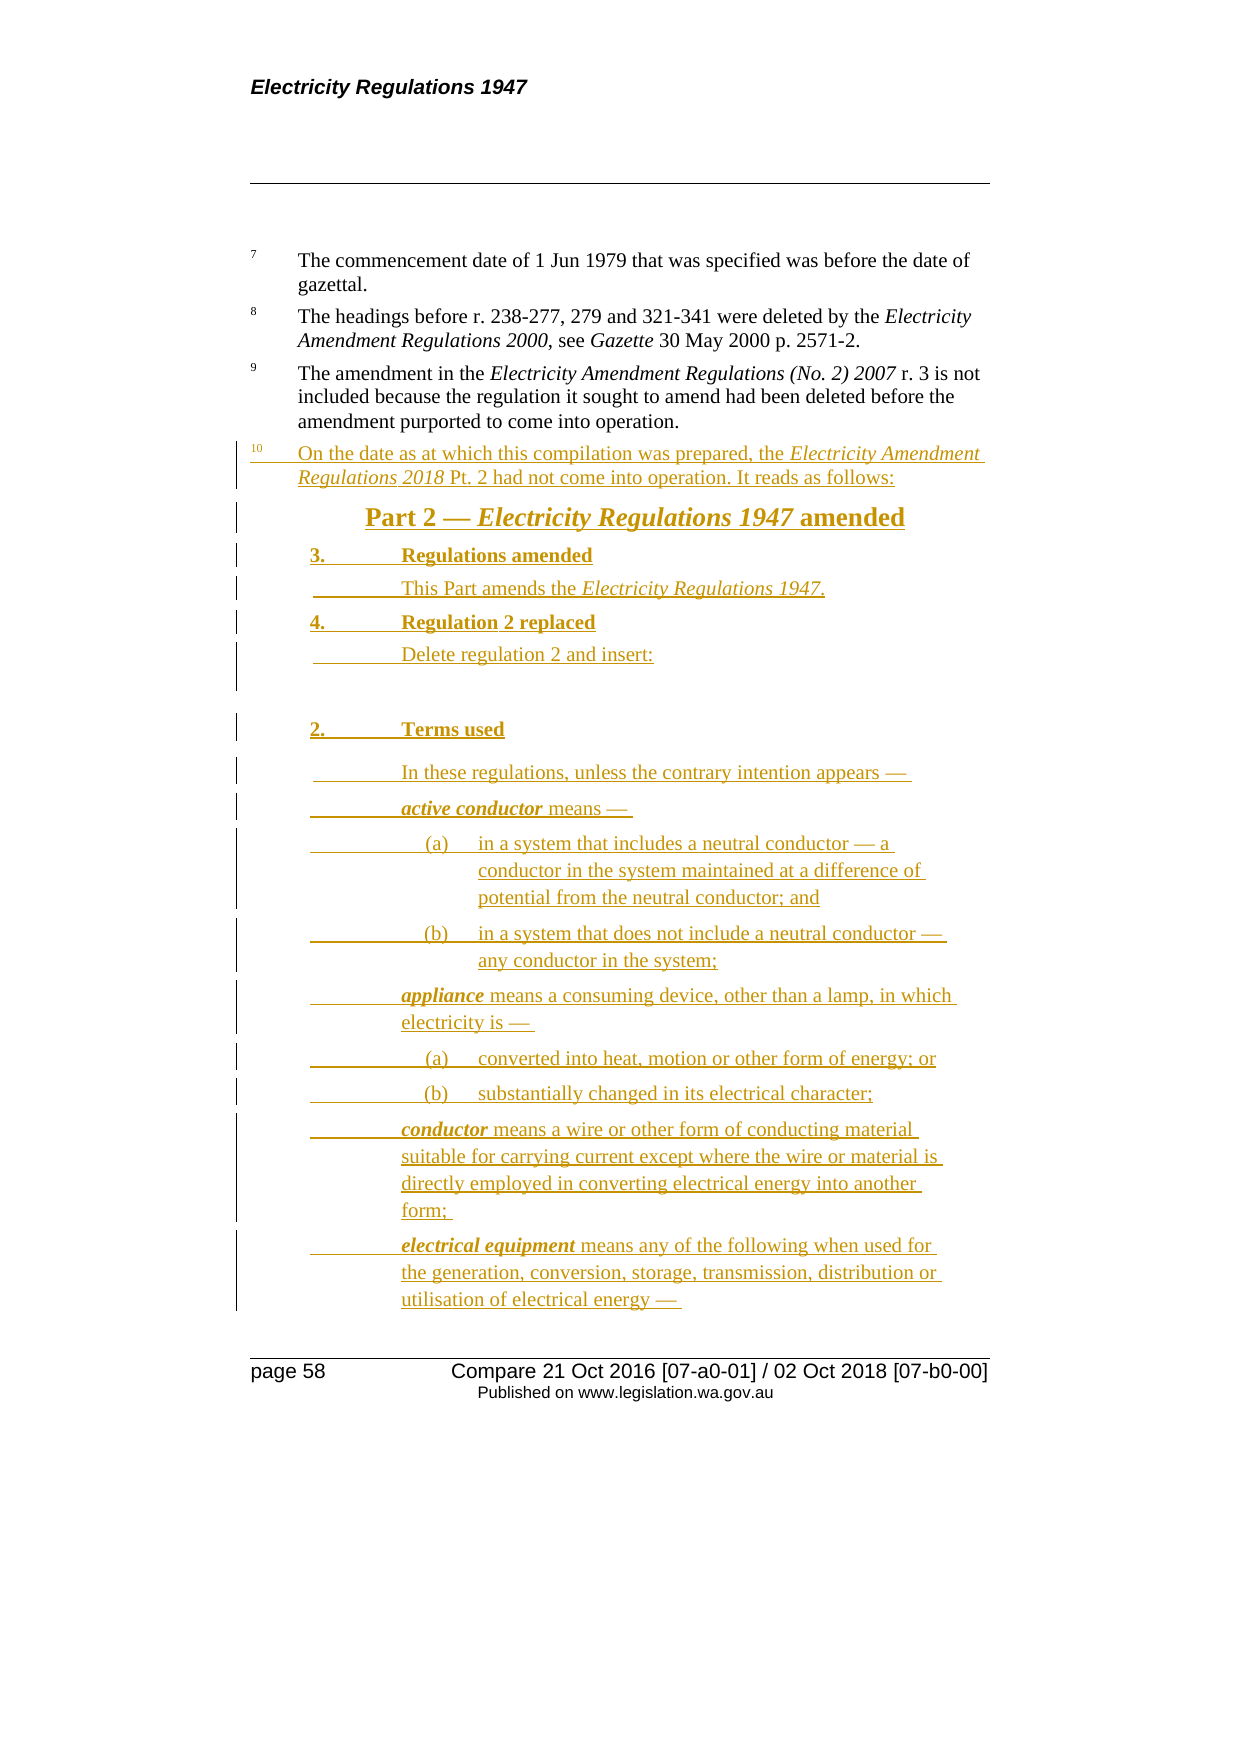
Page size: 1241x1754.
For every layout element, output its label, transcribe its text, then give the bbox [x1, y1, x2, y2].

text 7 The commencement date of 1 Jun 1979 that was specified was before the date of gazettal. [250, 247, 990, 296]
text 9 The amendment in the Electricity Amendment Regulations (No. 2) 2007 r. 3 is not included because the regulation it sought to amend had been deleted before the amendment purported to come into operation. [250, 360, 990, 433]
text 8 The headings before r. 238-277, 279 and 321-341 were deleted by the Electricity Amendment Regulations 2000, see Gazette 30 May 2000 p. 2571-2. [250, 304, 990, 352]
